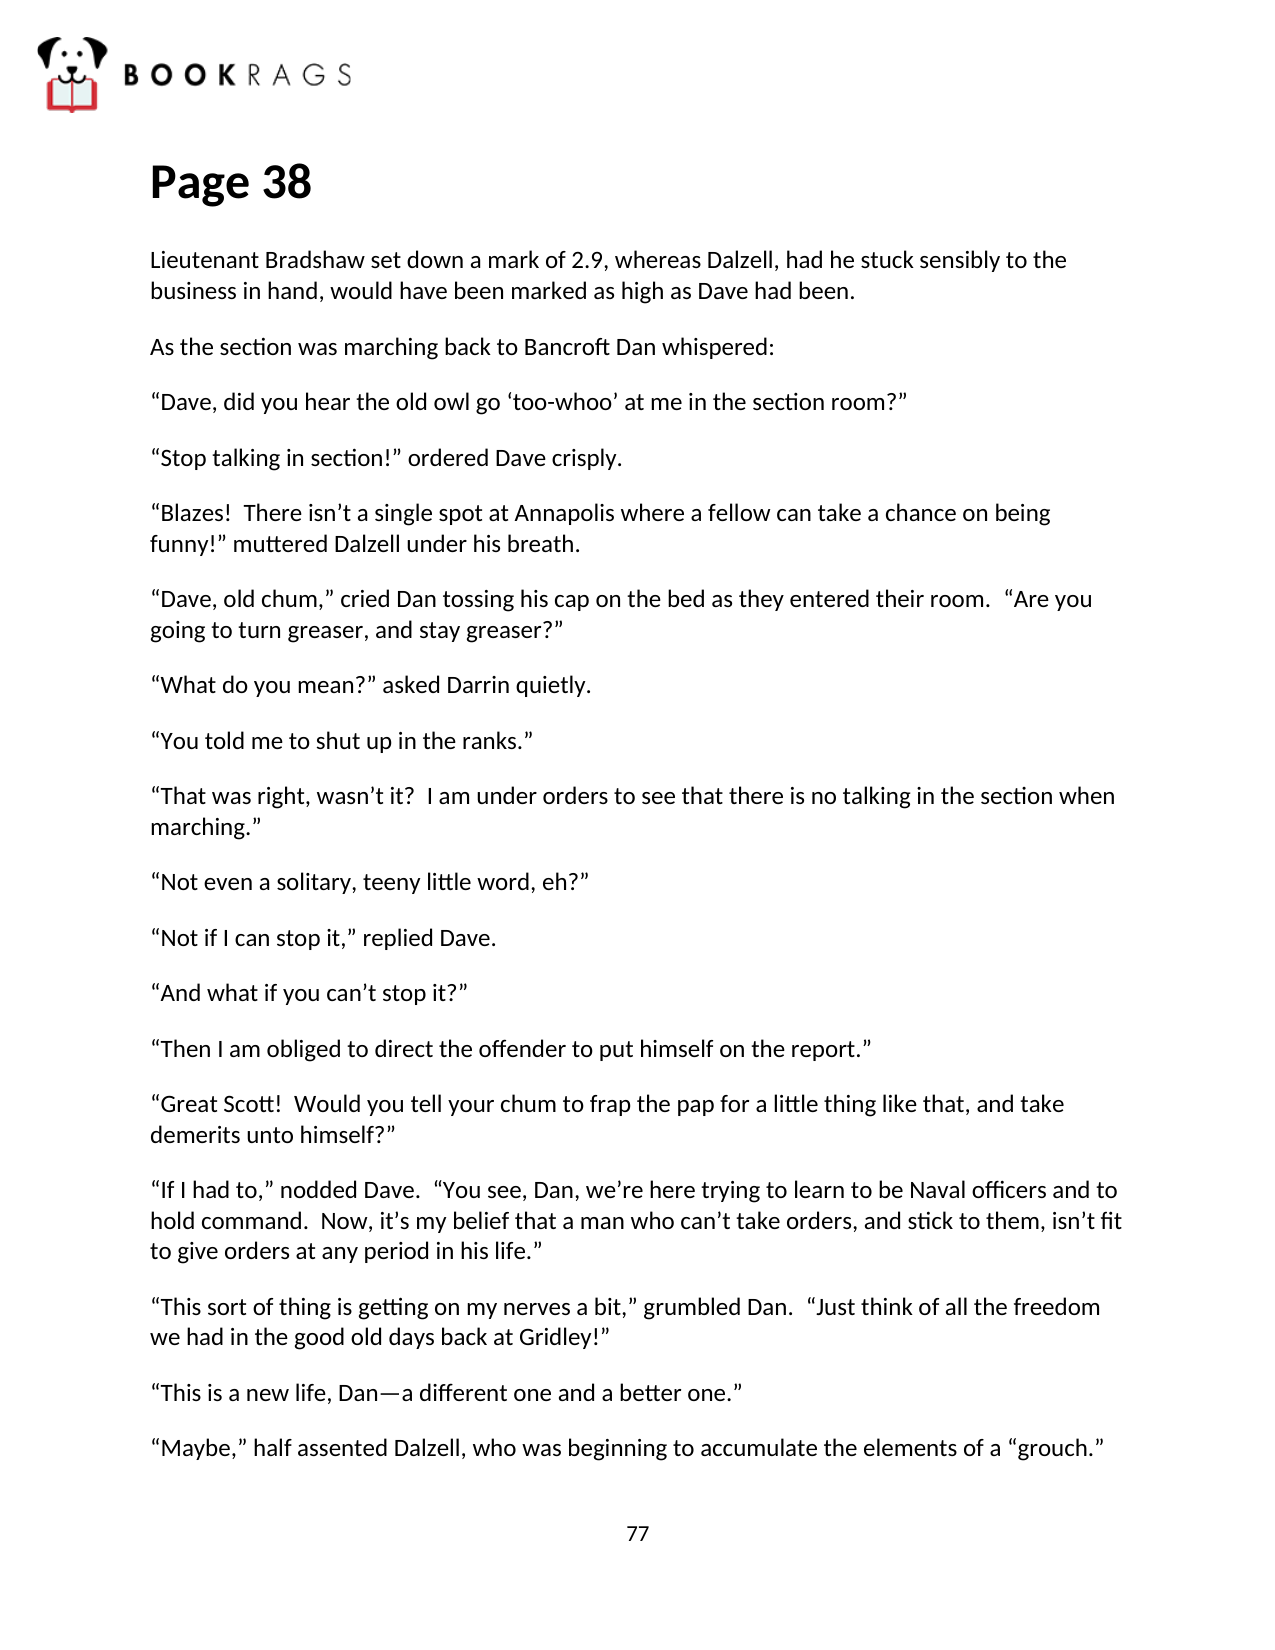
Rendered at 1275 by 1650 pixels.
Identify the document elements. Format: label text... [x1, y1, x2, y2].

text “This sort of thing is getting on my nerves a bit,” grumbled Dan. “Just think of all the freedom we had in the good old days back at Gridley!” [150, 1291, 1125, 1352]
text “That was right, wasn’t it? I am under orders to see that there is no talking in the section when marching.” [150, 780, 1125, 841]
picture [37, 37, 351, 113]
text “Maybe,” half assented Dalzell, who was beginning to accumulate the elements of a “grouch.” [150, 1433, 1125, 1463]
text “Blazes! There isn’t a single spot at Annapolis where a fellow can take a chance on being funny!” muttered Dalzell under his breath. [150, 497, 1125, 558]
text Lieutenant Bradshaw set down a mark of 2.9, whereas Dalzell, had he stuck sensibly to the business in hand, would have been marked as high as Dave had been. [150, 244, 1125, 306]
text “Not if I can stop it,” replied Dave. [150, 922, 1125, 952]
text “Great Scott! Would you tell your chum to frap the pap for a little thing like that, and take demerits unto himself?” [150, 1088, 1125, 1149]
text “Dave, old chum,” cried Dan tossing his cap on the bed as they entered their room. “Are you going to turn greaser, and stay greaser?” [150, 583, 1125, 644]
text “What do you mean?” asked Darrin quietly. [150, 669, 1125, 700]
text “Not even a solitary, teeny little word, eh?” [150, 866, 1125, 897]
text “If I had to,” nodded Dave. “You see, Dan, we’re here trying to learn to be Naval officers and to hold command. Now, it’s my belief that a man who can’t take orders, and stick to them, isn’t fit to give orders at any period in his life.” [150, 1174, 1125, 1266]
text “Then I am obliged to direct the offender to put himself on the report.” [150, 1033, 1125, 1063]
text “And what if you can’t stop it?” [150, 977, 1125, 1008]
text “Stop talking in section!” ordered Dave crisply. [150, 442, 1125, 472]
text “You told me to shut up in the ranks.” [150, 725, 1125, 755]
text “This is a new life, Dan—­a different one and a better one.” [150, 1377, 1125, 1408]
text “Dave, did you hear the old owl go ‘too-whoo’ at me in the section room?” [150, 386, 1125, 417]
text As the section was marching back to Bancroft Dan whispered: [150, 331, 1125, 361]
text Page 38 [150, 150, 1125, 211]
